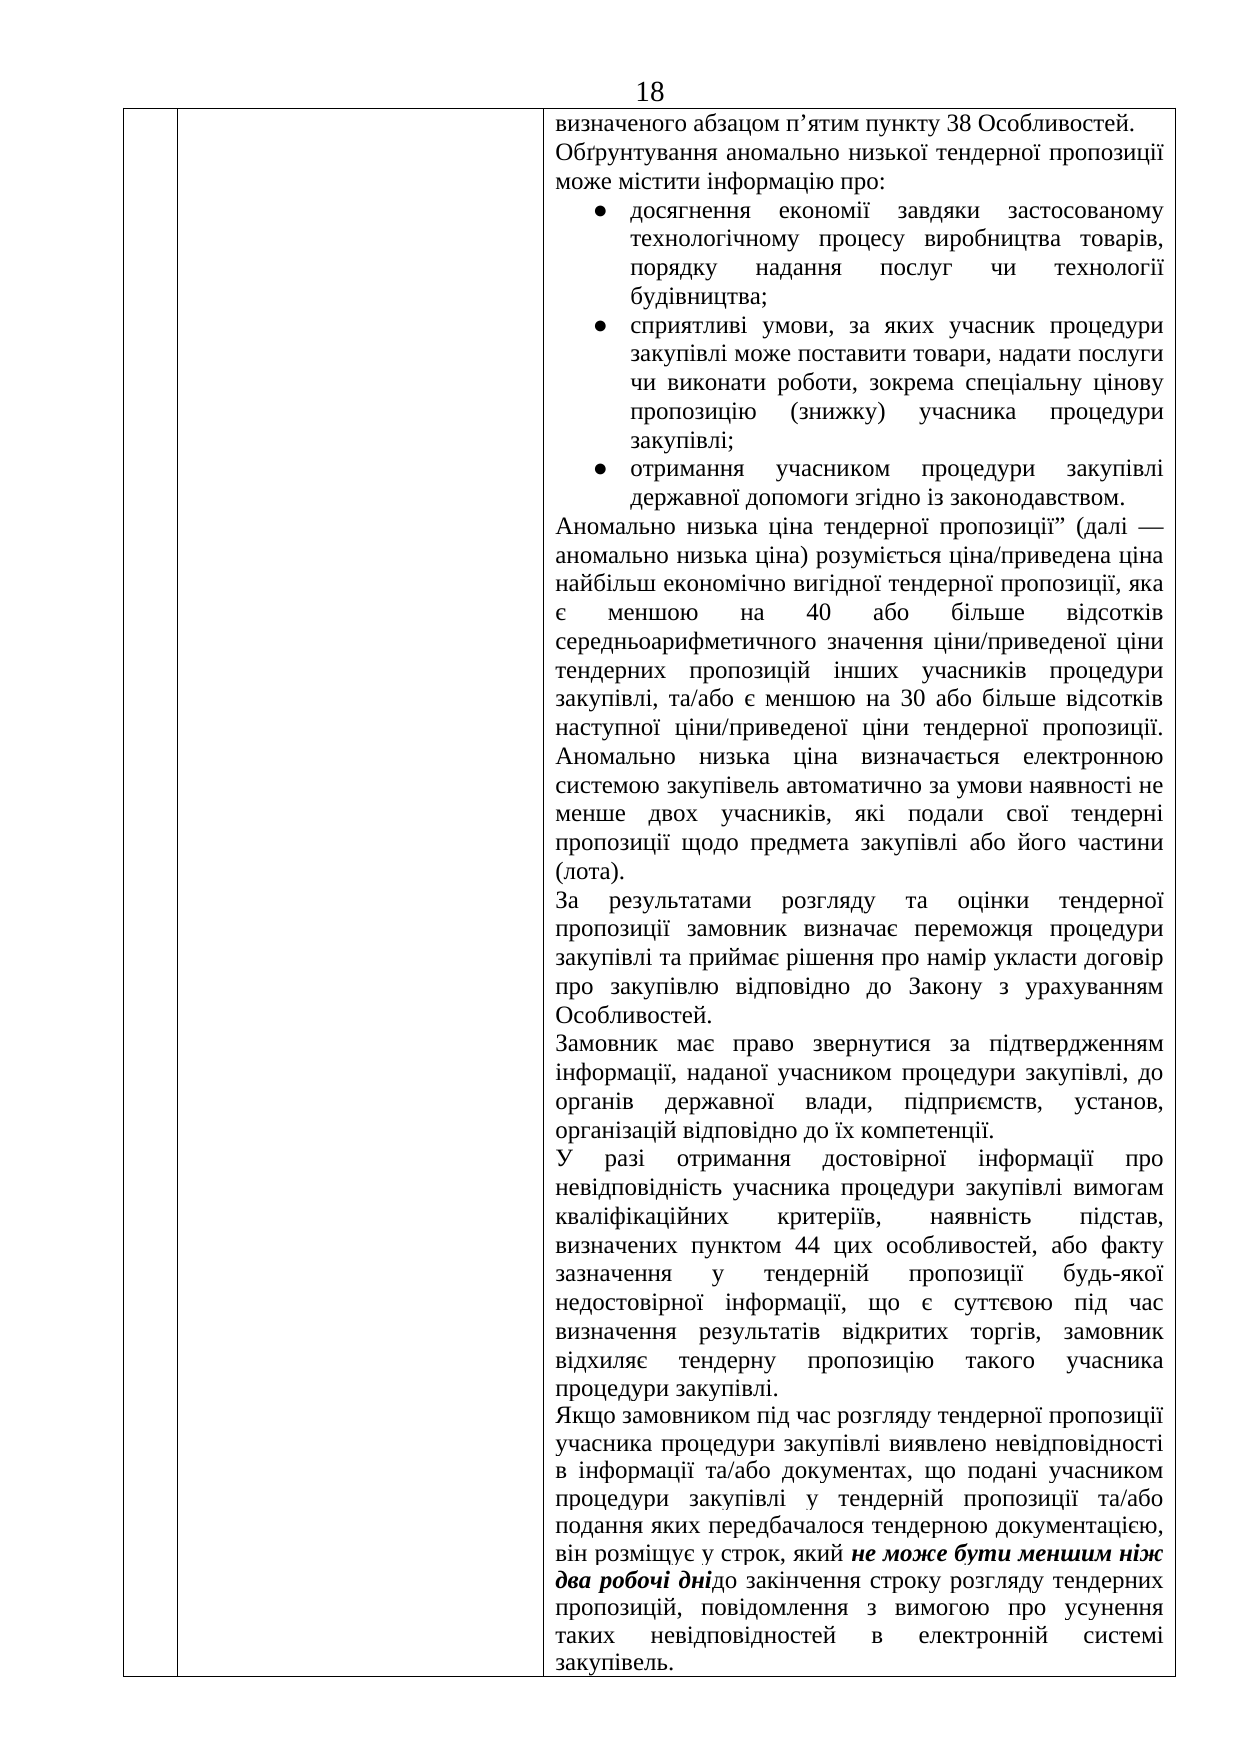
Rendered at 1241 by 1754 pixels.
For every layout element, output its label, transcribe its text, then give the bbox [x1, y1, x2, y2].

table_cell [178, 109, 543, 1676]
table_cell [544, 109, 1175, 1676]
table_cell 1 [124, 109, 177, 1676]
